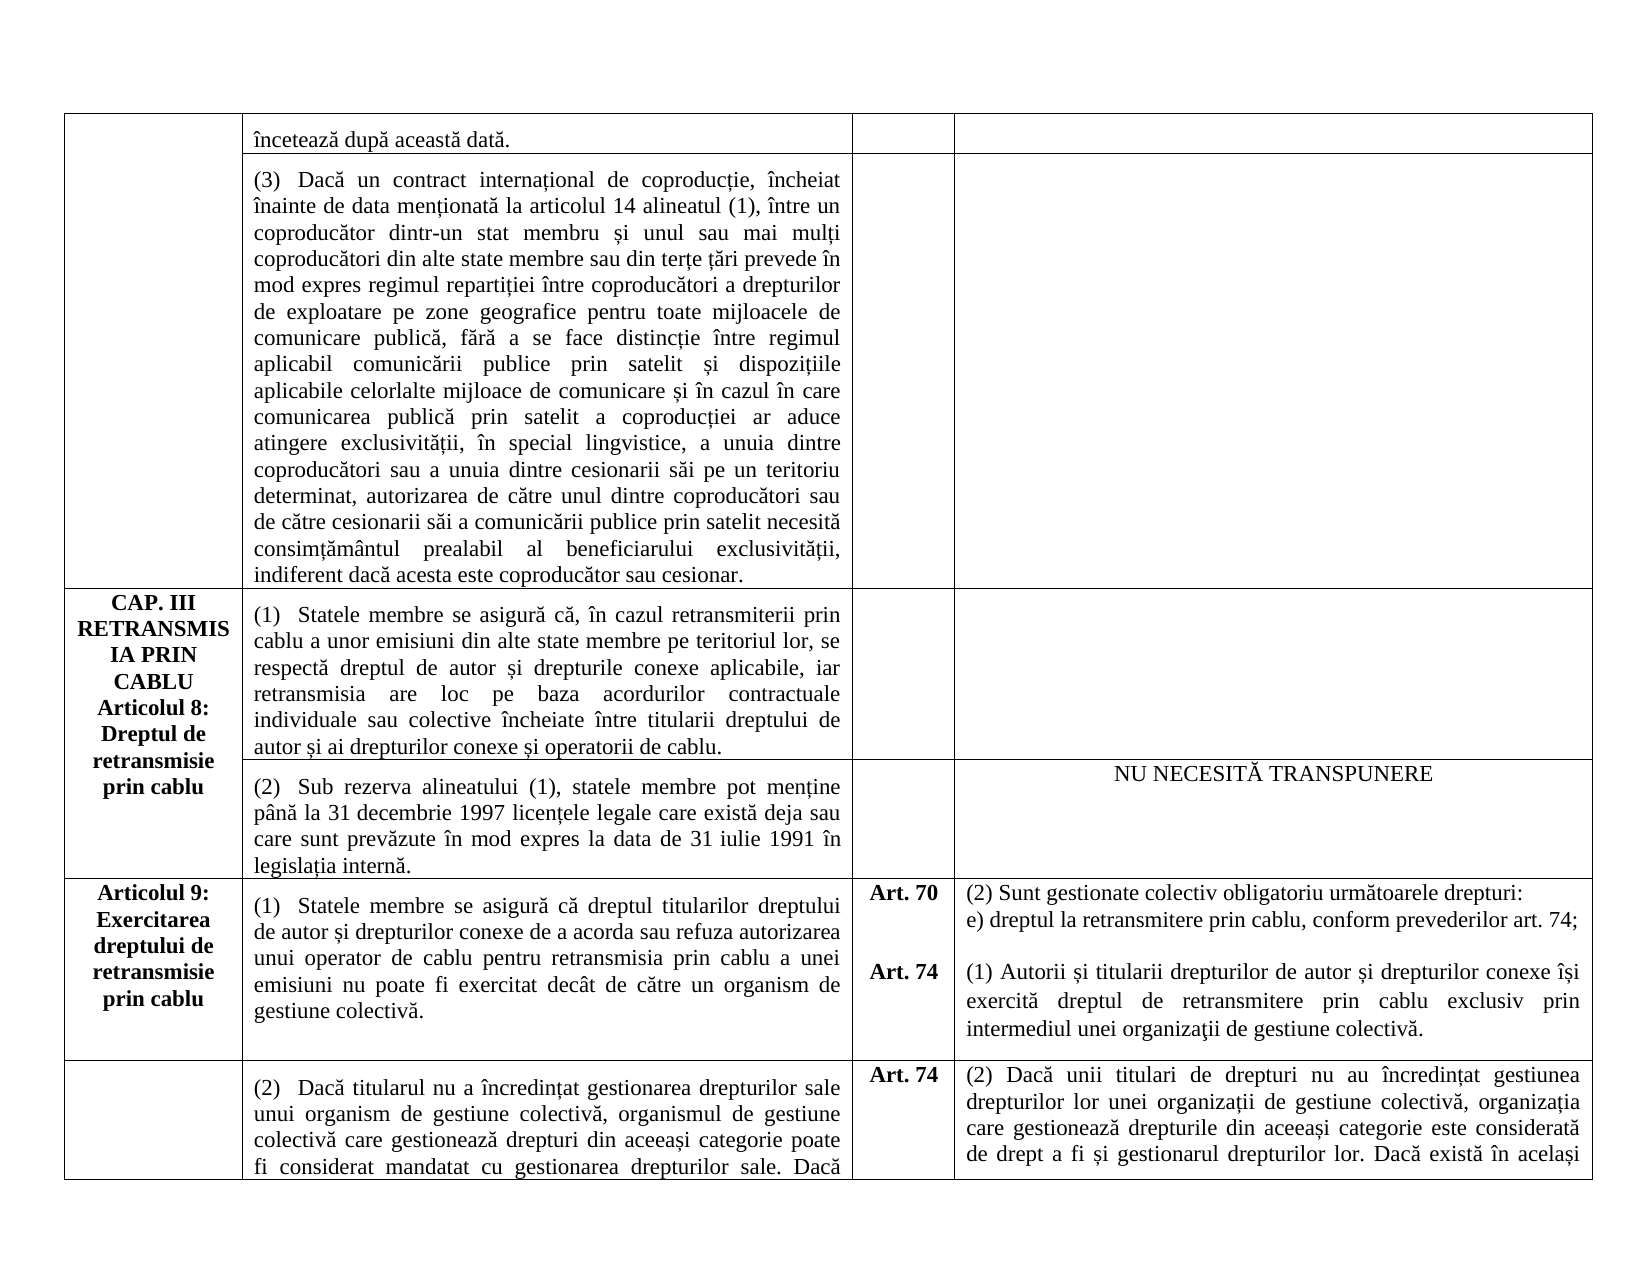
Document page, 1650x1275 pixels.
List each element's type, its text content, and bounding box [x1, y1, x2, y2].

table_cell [243, 1061, 852, 1179]
table_cell [853, 760, 954, 878]
table_cell Articolul 9: Exercitarea dreptului de retransmisie prin cablu [65, 879, 242, 1060]
table_cell (1) Statele membre se asigură că dreptul titularilor dreptului de autor și drepturilor conexe de a acorda sau refuza autorizarea unui operator de cablu pentru retransmisia prin cablu a unei emisiuni nu poate fi exercitat decât de către un organism de gestiune colectivă. [243, 879, 852, 1060]
table_cell (2) Sub rezerva alineatului (1), statele membre pot menține până la 31 decembrie 1997 licențele legale care există deja sau care sunt prevăzute în mod expres la data de 31 iulie 1991 în legislația internă. [243, 760, 852, 878]
table_cell [955, 154, 1592, 588]
table_cell (1) Statele membre se asigură că, în cazul retransmiterii prin cablu a unor emisiuni din alte state membre pe teritoriul lor, se respectă dreptul de autor și drepturile conexe aplicabile, iar retransmisia are loc pe baza acordurilor contractuale individuale sau colective încheiate între titularii dreptului de autor și ai drepturilor conexe și operatorii de cablu. [243, 589, 852, 759]
table_cell [853, 154, 954, 588]
table_cell [955, 589, 1592, 759]
table_cell (2) Sunt gestionate colectiv obligatoriu următoarele drepturi: e) dreptul la retransmitere prin cablu, conform prevederilor art. 74; (1) Autorii și titularii drepturilor de autor și drepturilor conexe își exercită dreptul de retransmitere prin cablu exclusiv prin intermediul unei organizaţii de gestiune colectivă. [955, 879, 1592, 1060]
table_cell Art. 70 Art. 74 [853, 879, 954, 1060]
table_cell [853, 114, 954, 152]
table_cell [65, 1061, 242, 1179]
table_cell NU NECESITĂ TRANSPUNERE [955, 760, 1592, 878]
table_cell (3) Dacă un contract internațional de coproducție, încheiat înainte de data menționată la articolul 14 alineatul (1), între un coproducător dintr-un stat membru și unul sau mai mulți coproducători din alte state membre sau din terțe țări prevede în mod expres regimul repartiției între coproducători a drepturilor de exploatare pe zone geografice pentru toate mijloacele de comunicare publică, fără a se face distincție între regimul aplicabil comunicării publice prin satelit și dispozițiile aplicabile celorlalte mijloace de comunicare și în cazul în care comunicarea publică prin satelit a coproducției ar aduce atingere exclusivității, în special lingvistice, a unuia dintre coproducători sau a unuia dintre cesionarii săi pe un teritoriu determinat, autorizarea de către unul dintre coproducători sau de către cesionarii săi a comunicării publice prin satelit necesită consimțământul prealabil al beneficiarului exclusivității, indiferent dacă acesta este coproducător sau cesionar. [243, 154, 852, 588]
table_cell [853, 589, 954, 759]
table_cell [243, 114, 852, 152]
table_cell Art. 74 [853, 1061, 954, 1179]
table_cell CAP. III RETRANSMISIA PRIN CABLU Articolul 8: Dreptul de retransmisie prin cablu [65, 589, 242, 878]
table_cell [955, 114, 1592, 152]
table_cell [955, 1061, 1592, 1179]
